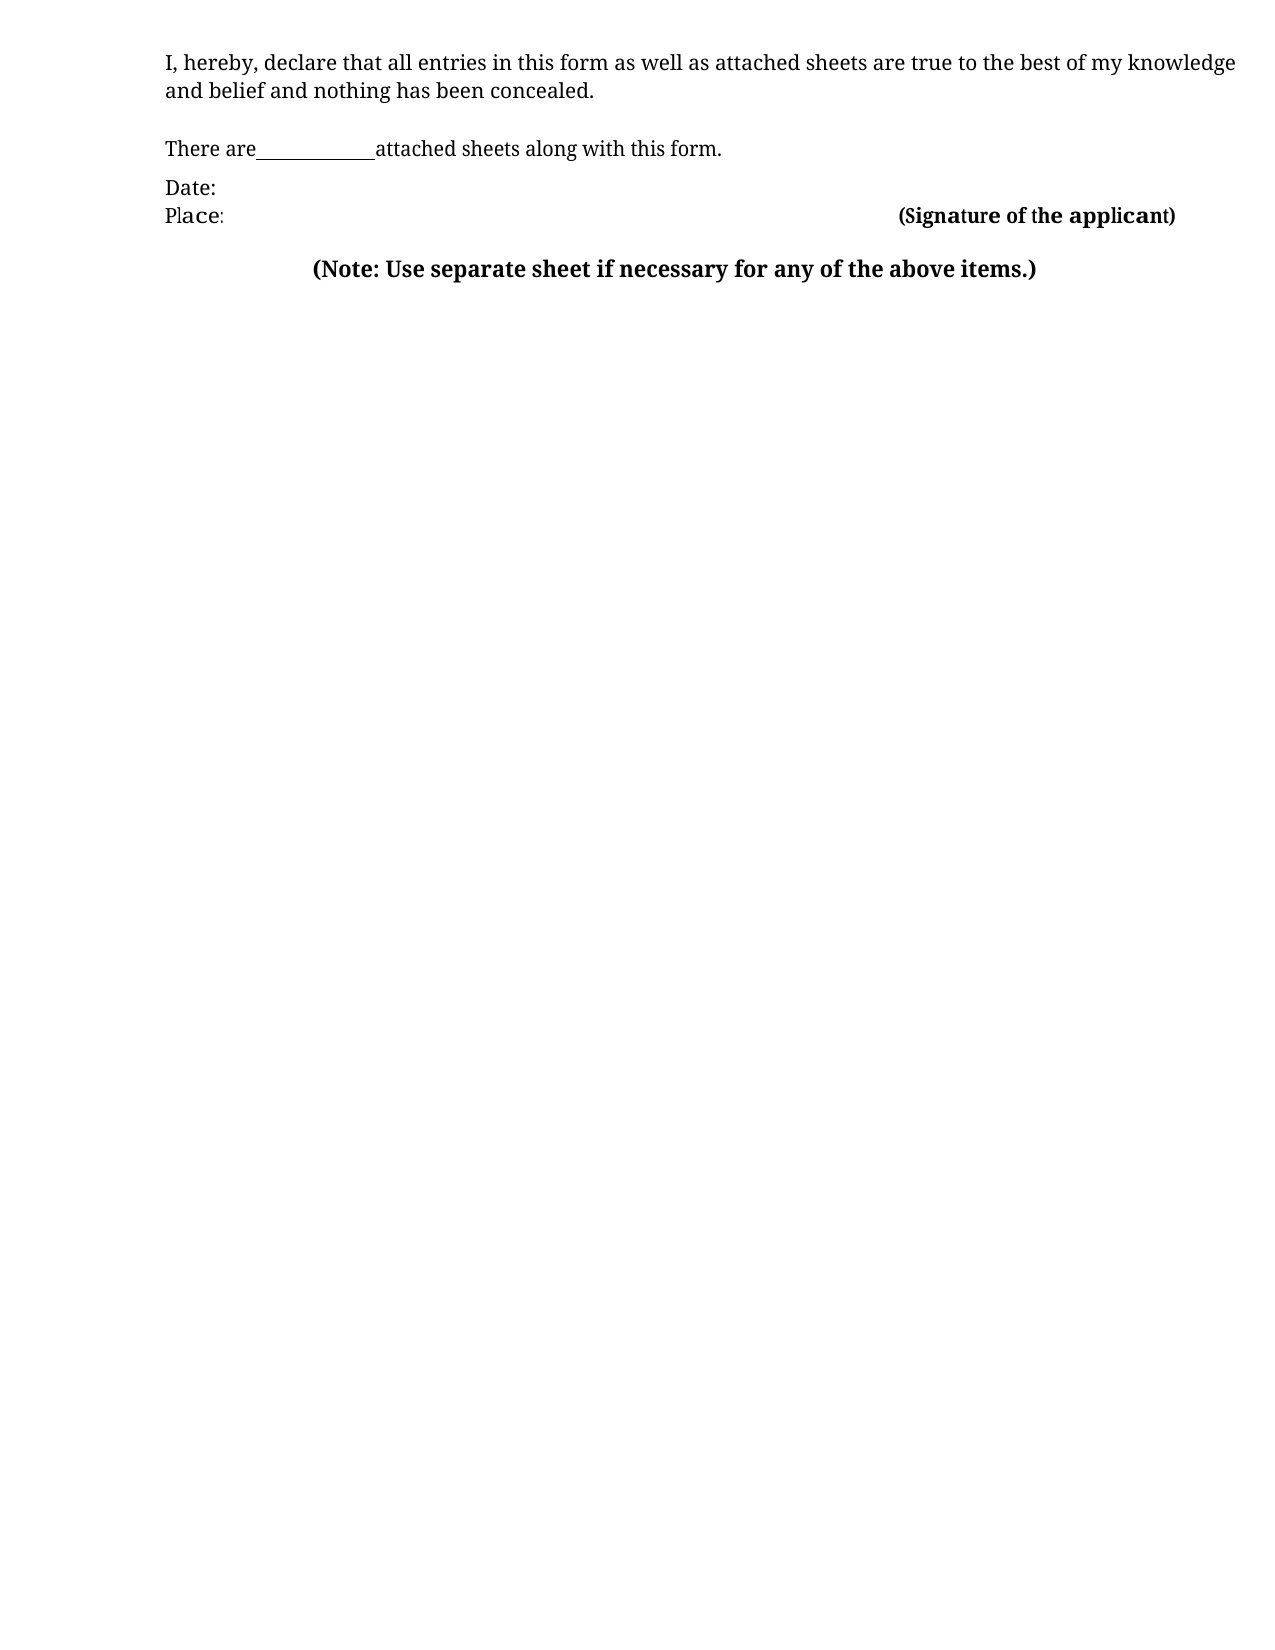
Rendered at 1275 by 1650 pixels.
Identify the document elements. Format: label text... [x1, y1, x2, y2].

text There are attached sheets along with this form. [165, 124, 748, 163]
subtitle (Note: Use separate sheet if necessary for any of the above items.) [267, 252, 1082, 284]
text Place: (Signature of the applicant) [84, 202, 1256, 230]
text Date: [165, 163, 748, 201]
text I, hereby, declare that all entries in this form as well as attached sheets are true to the best of my knowledge and belief and nothing has been concealed. [165, 48, 1256, 105]
